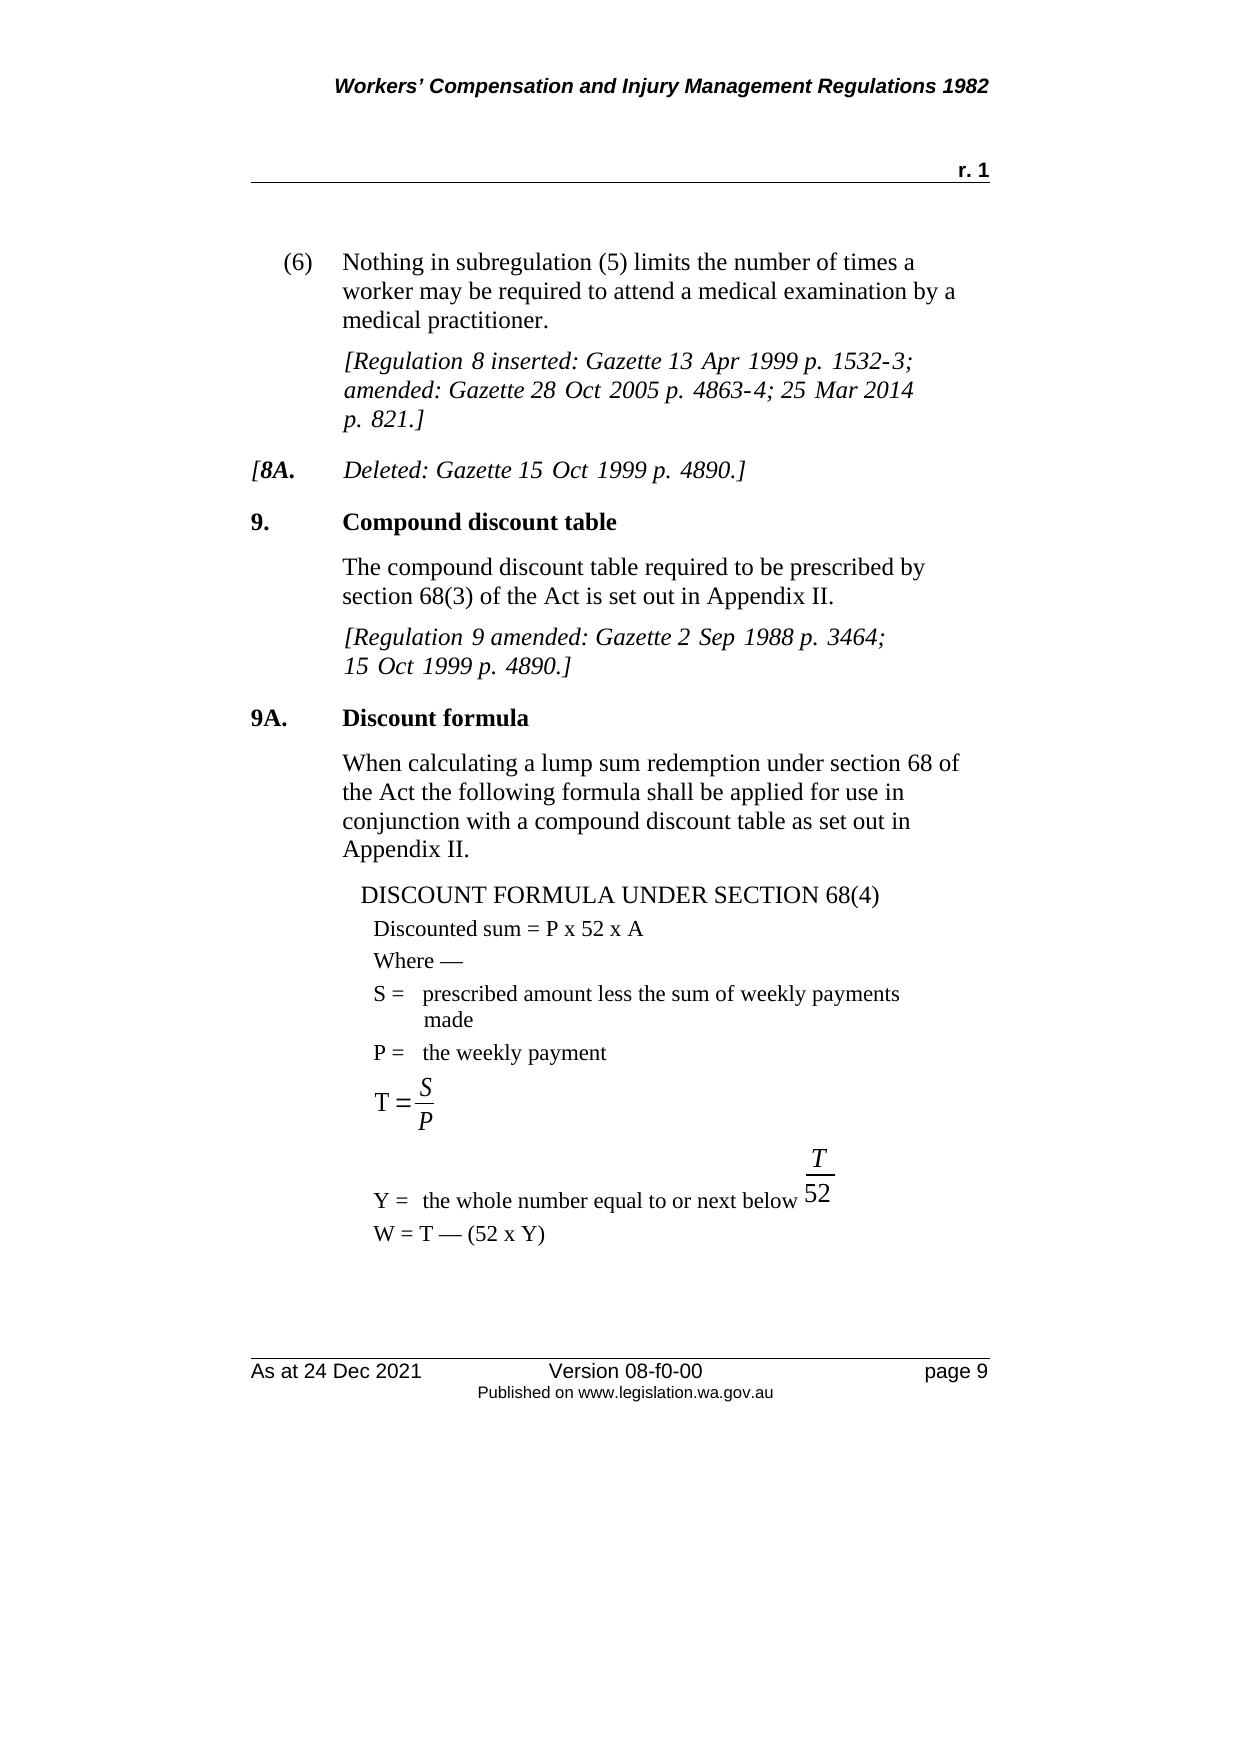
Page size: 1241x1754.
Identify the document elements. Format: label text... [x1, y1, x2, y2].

subtitle DISCOUNT FORMULA UNDER SECTION 68(4) [251, 880, 990, 909]
subtitle 9A. Discount formula [251, 703, 990, 732]
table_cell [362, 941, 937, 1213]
text The compound discount table required to be prescribed by section 68(3) of the Act is set out in Appendix II. [251, 552, 990, 610]
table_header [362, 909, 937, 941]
text [Regulation 8 inserted: Gazette 13 Apr 1999 p. 1532-3; amended: Gazette 28 Oct 2005 p. 4863-4; 25 Mar 2014 p. 821.] [251, 346, 990, 432]
text (6) Nothing in subregulation (5) limits the number of times a worker may be required to attend a medical examination by a medical practitioner. [251, 247, 990, 334]
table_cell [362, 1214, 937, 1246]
subtitle 9. Compound discount table [251, 507, 990, 536]
text [Regulation 9 amended: Gazette 2 Sep 1988 p. 3464; 15 Oct 1999 p. 4890.] [251, 622, 990, 680]
text [8A. Deleted: Gazette 15 Oct 1999 p. 4890.] [251, 455, 990, 484]
text When calculating a lump sum redemption under section 68 of the Act the following formula shall be applied for use in conjunction with a compound discount table as set out in Appendix II. [251, 748, 990, 863]
